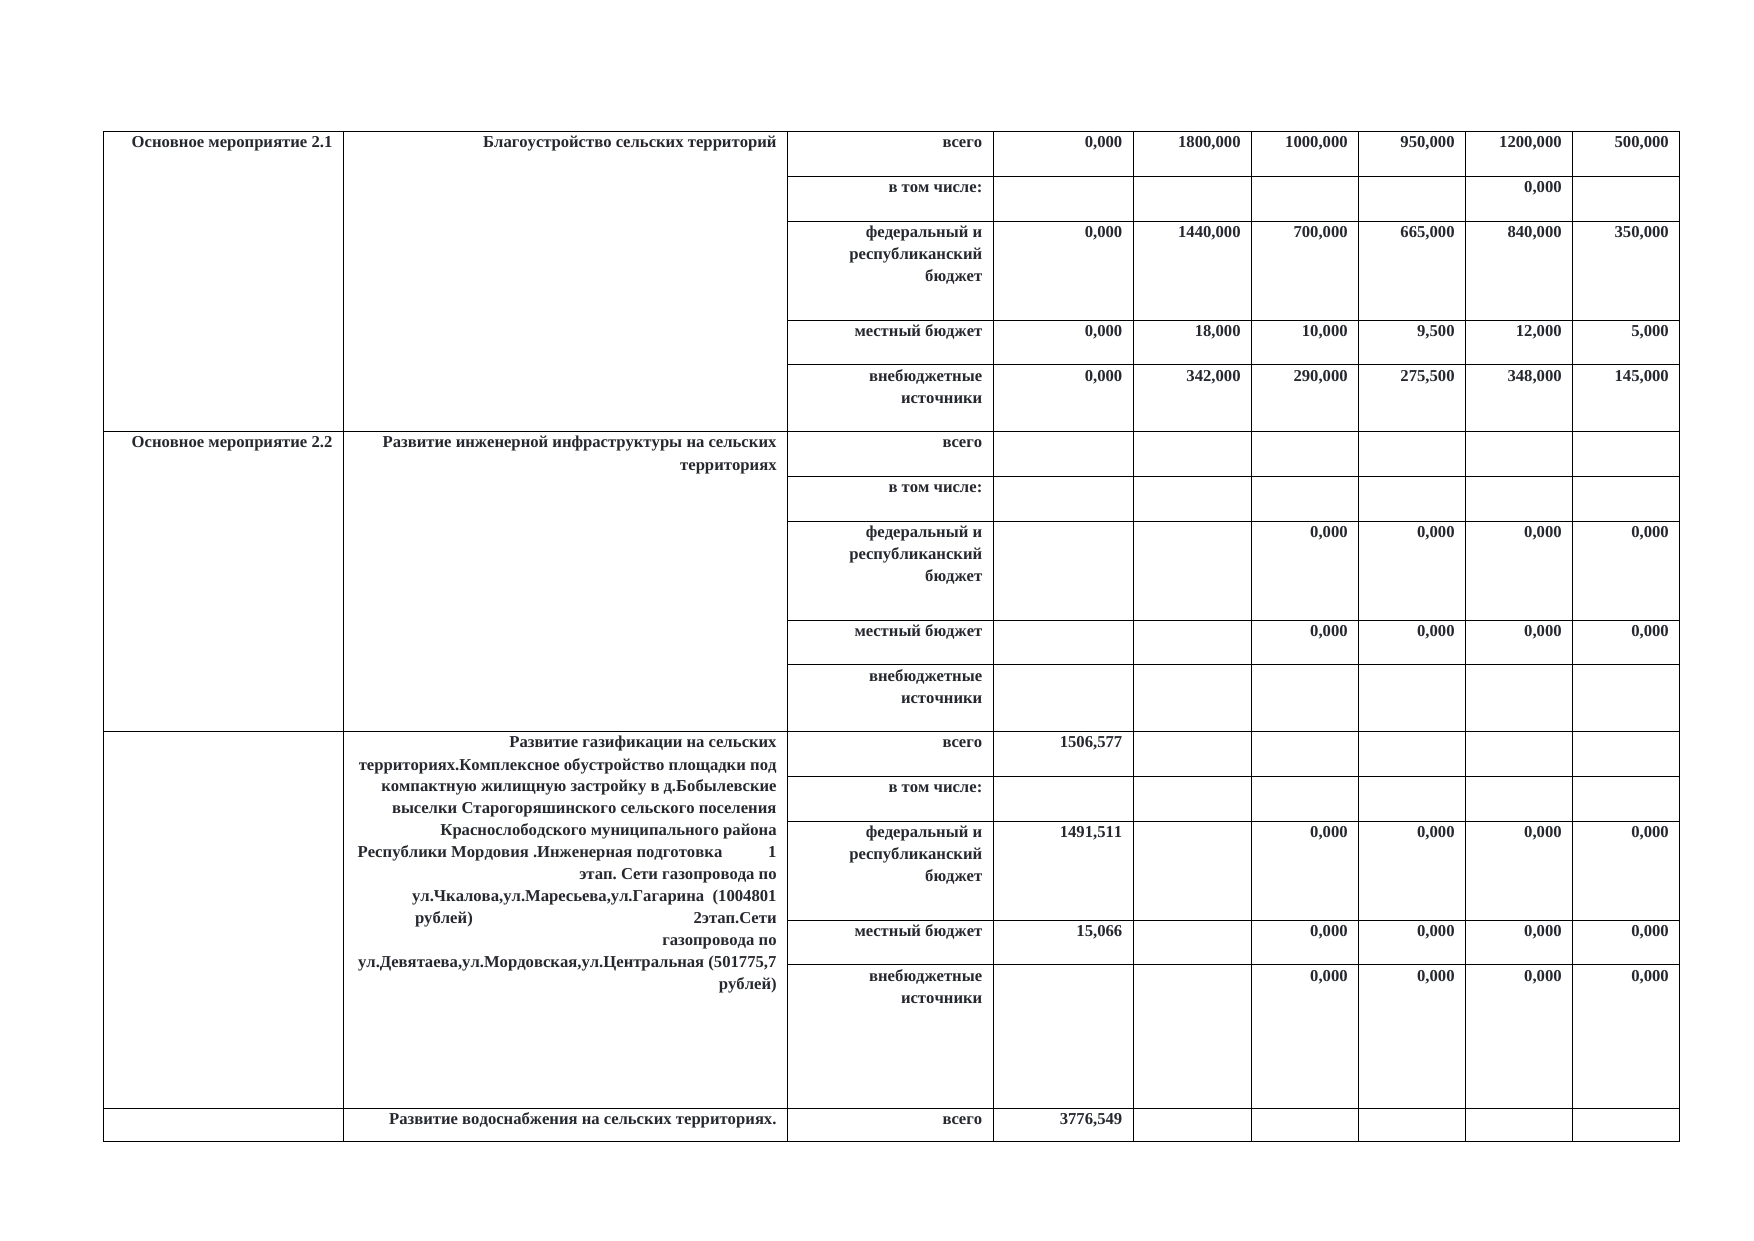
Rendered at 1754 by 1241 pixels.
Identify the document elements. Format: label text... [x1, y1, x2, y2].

table_cell [104, 1109, 343, 1141]
table_cell [1134, 477, 1251, 521]
table_cell всего [788, 732, 993, 776]
table_cell 500,000 [1573, 132, 1679, 176]
table_cell всего [788, 1109, 993, 1141]
table_cell 15,066 [994, 921, 1133, 964]
table_cell всего [788, 132, 993, 176]
table_cell [994, 177, 1133, 221]
table_cell 18,000 [1134, 321, 1251, 364]
table_cell 145,000 [1573, 365, 1679, 431]
table_cell 0,000 [1466, 921, 1572, 964]
table_cell местный бюджет [788, 621, 993, 664]
table_cell федеральный и республиканский бюджет [788, 222, 993, 319]
table_cell 0,000 [1573, 522, 1679, 619]
table_cell 348,000 [1466, 365, 1572, 431]
table_cell 0,000 [1573, 921, 1679, 964]
table_cell местный бюджет [788, 321, 993, 364]
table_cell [344, 1109, 787, 1141]
table_cell 10,000 [1252, 321, 1358, 364]
table_cell 0,000 [1359, 822, 1465, 919]
table_cell [1252, 777, 1358, 821]
table_cell [1359, 477, 1465, 521]
table_cell федеральный и республиканский бюджет [788, 522, 993, 619]
table_cell 0,000 [994, 321, 1133, 364]
table_cell [1359, 1109, 1465, 1141]
table_cell 9,500 [1359, 321, 1465, 364]
table_cell [1252, 732, 1358, 776]
table_cell 0,000 [1359, 921, 1465, 964]
table_cell [1466, 777, 1572, 821]
table_cell [1466, 477, 1572, 521]
table_cell 700,000 [1252, 222, 1358, 319]
table_cell [1573, 1109, 1679, 1141]
table_cell 0,000 [1252, 522, 1358, 619]
table_cell внебюджетные источники [788, 665, 993, 731]
table_cell [994, 621, 1133, 664]
table_cell [1252, 665, 1358, 731]
table_cell 0,000 [1252, 965, 1358, 1108]
table_cell в том числе: [788, 477, 993, 521]
table_cell [1134, 621, 1251, 664]
table_cell Развитие инженерной инфраструктуры на сельских территориях [344, 432, 787, 731]
table_cell [1466, 1109, 1572, 1141]
table_cell [1573, 177, 1679, 221]
table_cell 0,000 [1466, 177, 1572, 221]
table_cell федеральный и республиканский бюджет [788, 822, 993, 919]
table_cell [1573, 432, 1679, 476]
table_cell [1134, 921, 1251, 964]
table_cell [104, 732, 343, 1108]
table_cell 1491,511 [994, 822, 1133, 919]
table_cell 0,000 [1252, 822, 1358, 919]
table_cell 665,000 [1359, 222, 1465, 319]
table_cell [1134, 665, 1251, 731]
table_cell всего [788, 432, 993, 476]
table_cell [1134, 732, 1251, 776]
table_cell [994, 522, 1133, 619]
table_cell в том числе: [788, 177, 993, 221]
table_cell внебюджетные источники [788, 365, 993, 431]
table_cell [994, 965, 1133, 1108]
table_cell 0,000 [1573, 822, 1679, 919]
table_cell [1359, 777, 1465, 821]
table_cell 342,000 [1134, 365, 1251, 431]
table_cell 1800,000 [1134, 132, 1251, 176]
table_cell 1506,577 [994, 732, 1133, 776]
table_cell [1252, 432, 1358, 476]
table_cell 0,000 [1466, 621, 1572, 664]
table_cell [1252, 1109, 1358, 1141]
table_cell 0,000 [1573, 621, 1679, 664]
table_cell [1134, 432, 1251, 476]
table_cell [1252, 477, 1358, 521]
table_cell [1573, 732, 1679, 776]
table_cell Основное мероприятие 2.2 [104, 432, 343, 731]
table_cell 0,000 [1573, 965, 1679, 1108]
table_cell местный бюджет [788, 921, 993, 964]
table_cell 0,000 [994, 222, 1133, 319]
table_cell 840,000 [1466, 222, 1572, 319]
table_cell 12,000 [1466, 321, 1572, 364]
table_cell 0,000 [1466, 965, 1572, 1108]
table_cell [1359, 732, 1465, 776]
table_cell [1466, 665, 1572, 731]
table_cell [1466, 432, 1572, 476]
table_cell 0,000 [1466, 522, 1572, 619]
table_cell 350,000 [1573, 222, 1679, 319]
table_cell [1134, 177, 1251, 221]
table_cell 3776,549 [994, 1109, 1133, 1141]
table_cell 1440,000 [1134, 222, 1251, 319]
table_cell 950,000 [1359, 132, 1465, 176]
table_cell Основное мероприятие 2.1 [104, 132, 343, 431]
table_cell [994, 432, 1133, 476]
table_cell 290,000 [1252, 365, 1358, 431]
table_cell [1359, 177, 1465, 221]
table_cell 0,000 [1252, 621, 1358, 664]
table_cell [1573, 777, 1679, 821]
table_cell 1000,000 [1252, 132, 1358, 176]
table_cell [1359, 432, 1465, 476]
table_cell 275,500 [1359, 365, 1465, 431]
table_cell 1200,000 [1466, 132, 1572, 176]
table_cell [1134, 1109, 1251, 1141]
table_cell [1134, 522, 1251, 619]
table_cell [1252, 177, 1358, 221]
table_cell 5,000 [1573, 321, 1679, 364]
table_cell [1134, 965, 1251, 1108]
table_cell 0,000 [1359, 522, 1465, 619]
table_cell 0,000 [994, 365, 1133, 431]
table_cell [1573, 665, 1679, 731]
table_cell [1573, 477, 1679, 521]
table_cell [1134, 822, 1251, 919]
table_cell [1134, 777, 1251, 821]
table_cell 0,000 [1359, 965, 1465, 1108]
table_cell 0,000 [1252, 921, 1358, 964]
table_cell внебюджетные источники [788, 965, 993, 1108]
table_cell [994, 777, 1133, 821]
table_cell в том числе: [788, 777, 993, 821]
table_cell Благоустройство сельских территорий [344, 132, 787, 431]
table_cell 0,000 [1359, 621, 1465, 664]
table_cell [994, 477, 1133, 521]
table_cell [1466, 732, 1572, 776]
table_cell Развитие газификации на сельских территориях.Комплексное обустройство площадки под компактную жилищную застройку в д.Бобылевские выселки Старогоряшинского сельского поселения Краснослободского муниципального района Республики Мордовия .Инженерная подготовка 1 этап. Сети газопровода по ул.Чкалова,ул.Маресьева,ул.Гагарина (1004801 рублей) 2этап.Сети газопровода по ул.Девятаева,ул.Мордовская,ул.Центральная (501775,7 рублей) [344, 732, 787, 1108]
table_cell 0,000 [1466, 822, 1572, 919]
table_cell [1359, 665, 1465, 731]
table_cell [994, 665, 1133, 731]
table_cell 0,000 [994, 132, 1133, 176]
